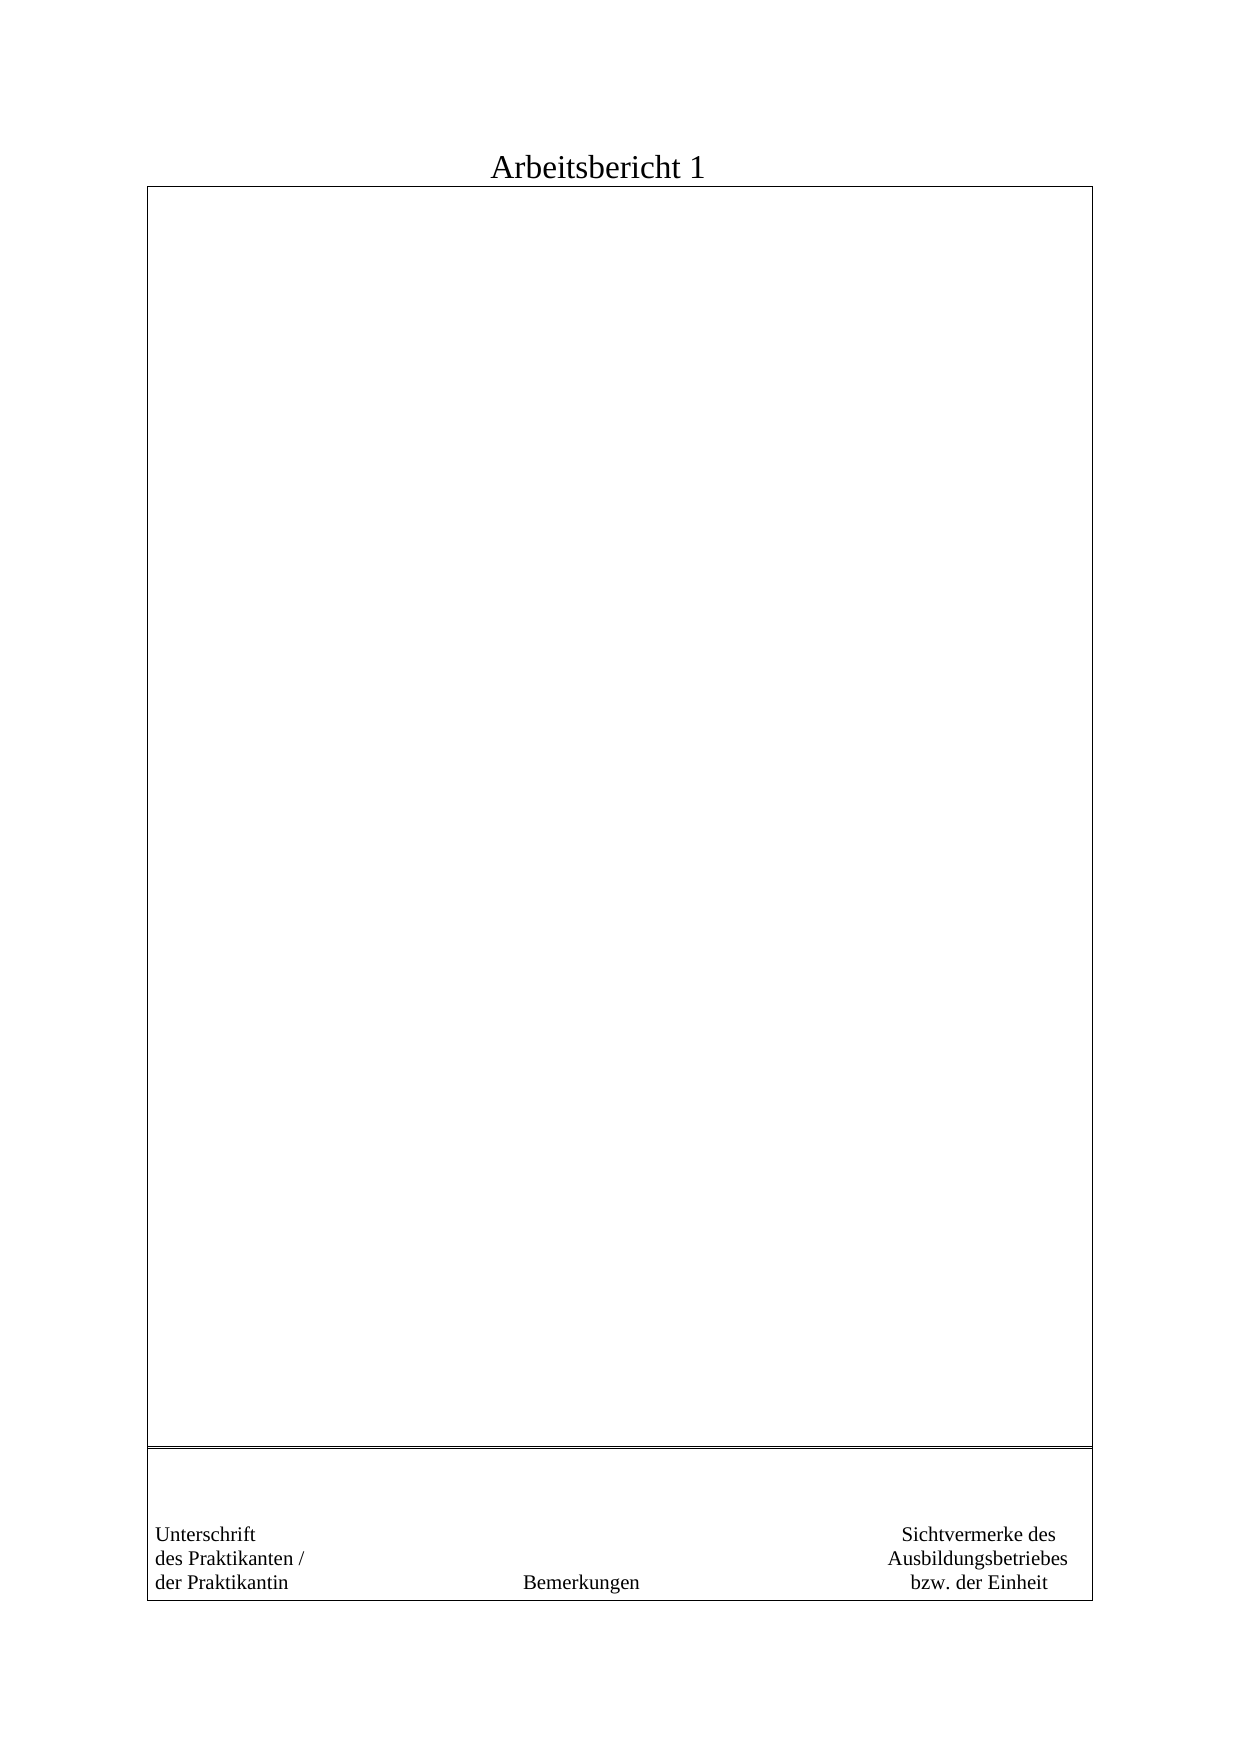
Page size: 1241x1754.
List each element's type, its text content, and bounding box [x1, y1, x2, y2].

title Arbeitsbericht 1 [103, 148, 1093, 186]
table_header [148, 187, 1092, 1446]
table_cell Unterschrift Sichtvermerke des des Praktikanten / Ausbildungsbetriebes der Praktikantin Bemerkungen bzw. der Einheit [148, 1449, 1092, 1600]
